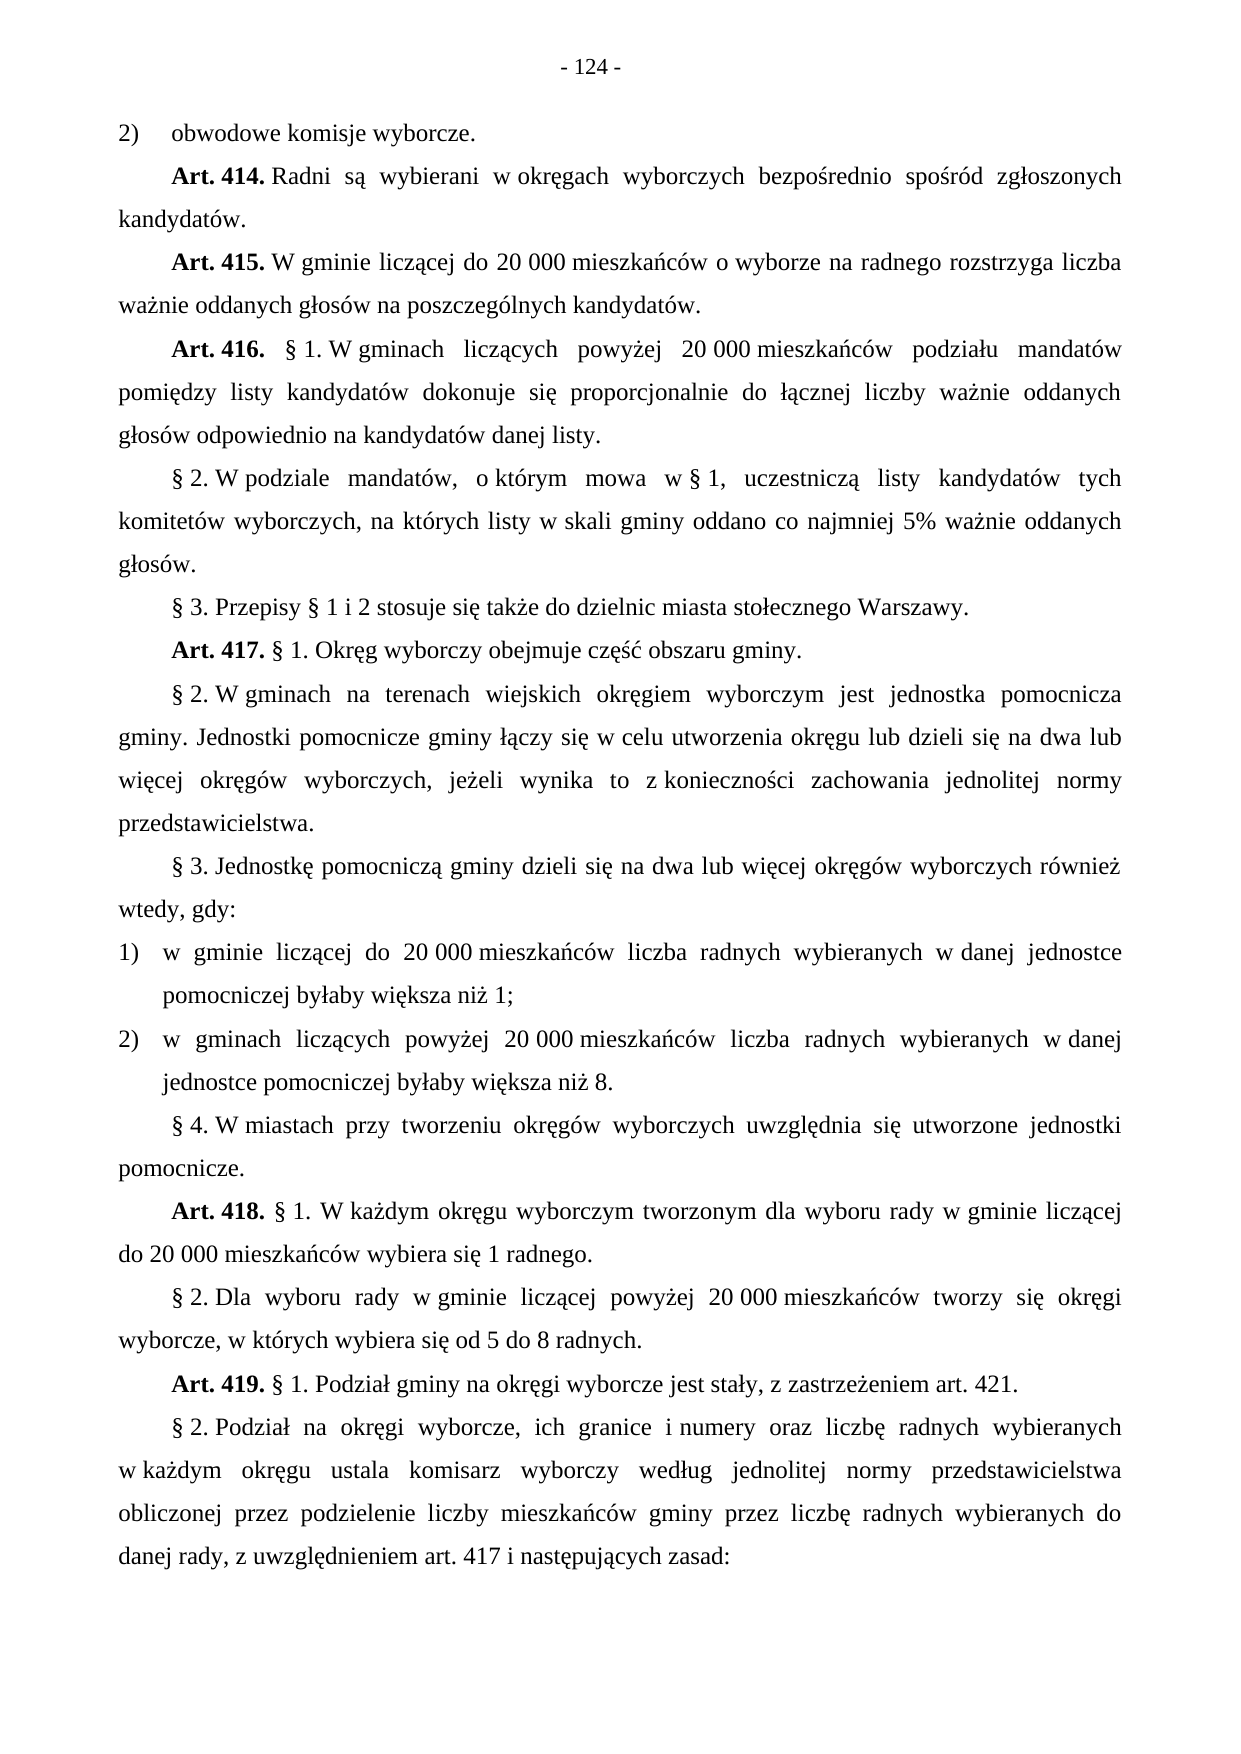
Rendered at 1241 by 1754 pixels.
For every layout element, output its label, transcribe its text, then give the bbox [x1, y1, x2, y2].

text Art. 416. § 1. W gminach liczących powyżej 20 000 mieszkańców podziału mandatów pomiędzy listy kandydatów dokonuje się proporcjonalnie do łącznej liczby ważnie oddanych głosów odpowiednio na kandydatów danej listy. [118, 334, 1122, 449]
text Art. 419. § 1. Podział gminy na okręgi wyborcze jest stały, z zastrzeżeniem art. 421. [118, 1369, 1122, 1397]
text Art. 415. W gminie liczącej do 20 000 mieszkańców o wyborze na radnego rozstrzyga liczba ważnie oddanych głosów na poszczególnych kandydatów. [118, 247, 1122, 319]
text 1) w gminie liczącej do 20 000 mieszkańców liczba radnych wybieranych w danej jednostce pomocniczej byłaby większa niż 1; [118, 937, 1122, 1009]
text § 3. Przepisy § 1 i 2 stosuje się także do dzielnic miasta stołecznego Warszawy. [118, 592, 1122, 621]
text § 2. Dla wyboru rady w gminie liczącej powyżej 20 000 mieszkańców tworzy się okręgi wyborcze, w których wybiera się od 5 do 8 radnych. [118, 1282, 1122, 1354]
text § 4. W miastach przy tworzeniu okręgów wyborczych uwzględnia się utworzone jednostki pomocnicze. [118, 1110, 1122, 1182]
text 2) w gminach liczących powyżej 20 000 mieszkańców liczba radnych wybieranych w danej jednostce pomocniczej byłaby większa niż 8. [118, 1024, 1122, 1096]
text § 3. Jednostkę pomocniczą gminy dzieli się na dwa lub więcej okręgów wyborczych również wtedy, gdy: [118, 851, 1122, 923]
text Art. 417. § 1. Okręg wyborczy obejmuje część obszaru gminy. [118, 636, 1122, 664]
text § 2. W podziale mandatów, o którym mowa w § 1, uczestniczą listy kandydatów tych komitetów wyborczych, na których listy w skali gminy oddano co najmniej 5% ważnie oddanych głosów. [118, 463, 1122, 578]
text § 2. Podział na okręgi wyborcze, ich granice i numery oraz liczbę radnych wybieranych w każdym okręgu ustala komisarz wyborczy według jednolitej normy przedstawicielstwa obliczonej przez podzielenie liczby mieszkańców gminy przez liczbę radnych wybieranych do danej rady, z uwzględnieniem art. 417 i następujących zasad: [118, 1412, 1122, 1570]
text 2) obwodowe komisje wyborcze. [118, 118, 1122, 147]
text § 2. W gminach na terenach wiejskich okręgiem wyborczym jest jednostka pomocnicza gminy. Jednostki pomocnicze gminy łączy się w celu utworzenia okręgu lub dzieli się na dwa lub więcej okręgów wyborczych, jeżeli wynika to z konieczności zachowania jednolitej normy przedstawicielstwa. [118, 679, 1122, 837]
text Art. 414. Radni są wybierani w okręgach wyborczych bezpośrednio spośród zgłoszonych kandydatów. [118, 161, 1122, 233]
text Art. 418. § 1. W każdym okręgu wyborczym tworzonym dla wyboru rady w gminie liczącej do 20 000 mieszkańców wybiera się 1 radnego. [118, 1196, 1122, 1268]
